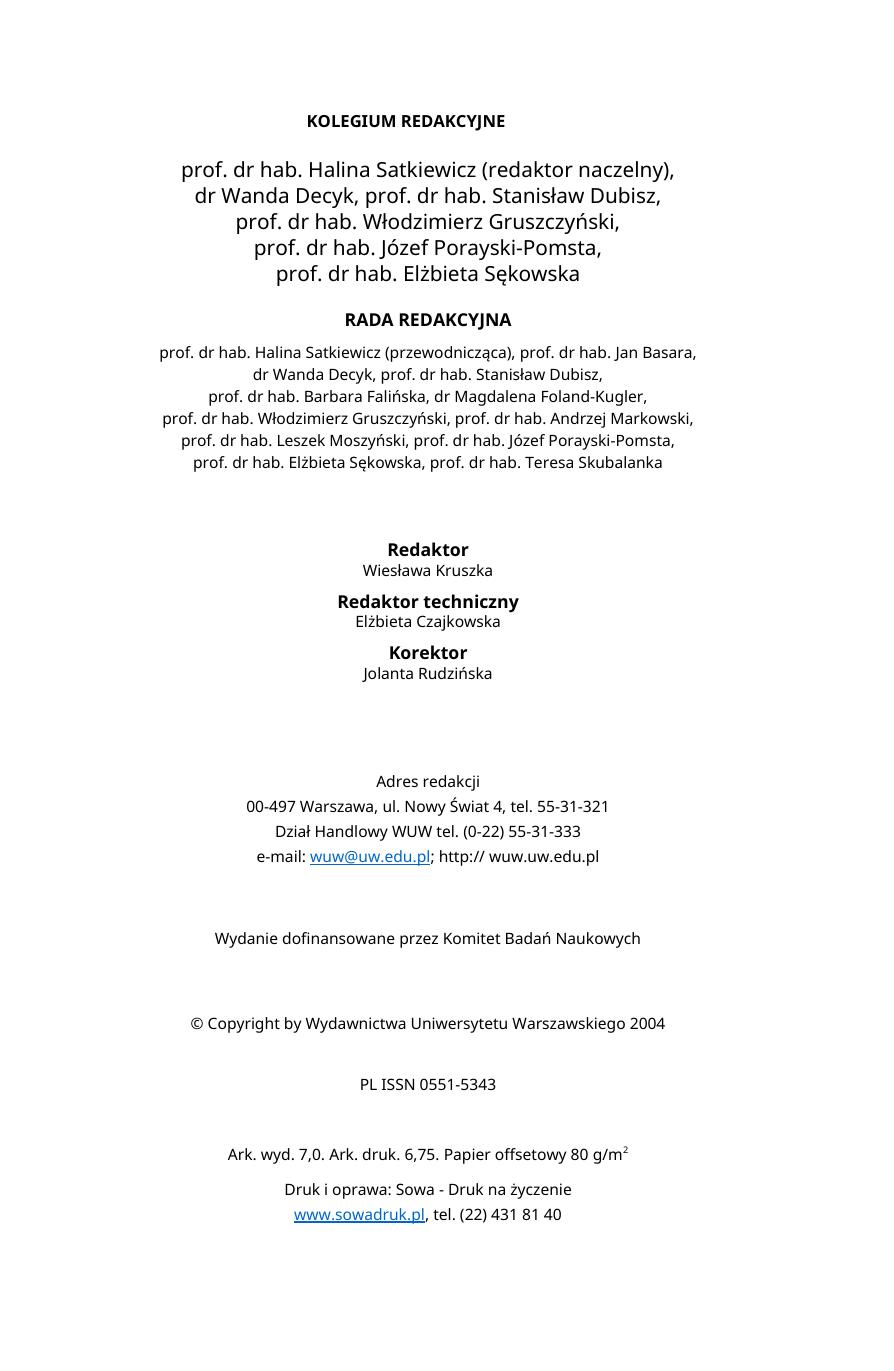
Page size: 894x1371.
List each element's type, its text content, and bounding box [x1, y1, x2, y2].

text prof. dr hab. Halina Satkiewicz (redaktor naczelny), dr Wanda Decyk, prof. dr hab. Stanisław Dubisz, prof. dr hab. Włodzimierz Gruszczyński, prof. dr hab. Józef Porayski-Pomsta, prof. dr hab. Elżbieta Sękowska [83, 156, 773, 287]
text KOLEGIUM REDAKCYJNE [306, 114, 506, 131]
text © Copyright by Wydawnictwa Uniwersytetu Warszawskiego 2004 PL ISSN 0551-5343 [83, 981, 773, 1102]
text RADA REDAKCYJNA [83, 312, 773, 330]
text prof. dr hab. Halina Satkiewicz (przewodnicząca), prof. dr hab. Jan Basara, dr Wanda Decyk, prof. dr hab. Stanisław Dubisz, prof. dr hab. Barbara Falińska, dr Magdalena Foland-Kugler, prof. dr hab. Włodzimierz Gruszczyński, prof. dr hab. Andrzej Markowski, prof. dr hab. Leszek Moszyński, prof. dr hab. Józef Porayski-Pomsta, prof. dr hab. Elżbieta Sękowska, prof. dr hab. Teresa Skubalanka [83, 341, 773, 473]
text Korektor [83, 646, 773, 663]
text Elżbieta Czajkowska [83, 615, 773, 631]
text Wydanie dofinansowane przez Komitet Badań Naukowych [83, 932, 773, 948]
text Jolanta Rudzińska [83, 667, 773, 683]
text Wiesława Kruszka [83, 564, 773, 580]
text Adres redakcji [83, 768, 773, 793]
text Druk i oprawa: Sowa - Druk na życzenie www.sowadruk.pl, tel. (22) 431 81 40 [83, 1175, 773, 1225]
text 00-497 Warszawa, ul. Nowy Świat 4, tel. 55-31-321 Dział Handlowy WUW tel. (0-22) 55-31-333 e-mail: wuw@uw.edu.pl; http:// wuw.uw.edu.pl [83, 793, 773, 868]
text Redaktor [83, 542, 773, 560]
text Ark. wyd. 7,0. Ark. druk. 6,75. Papier offsetowy 80 g/m2 [83, 1148, 773, 1164]
text Redaktor techniczny [83, 594, 773, 612]
